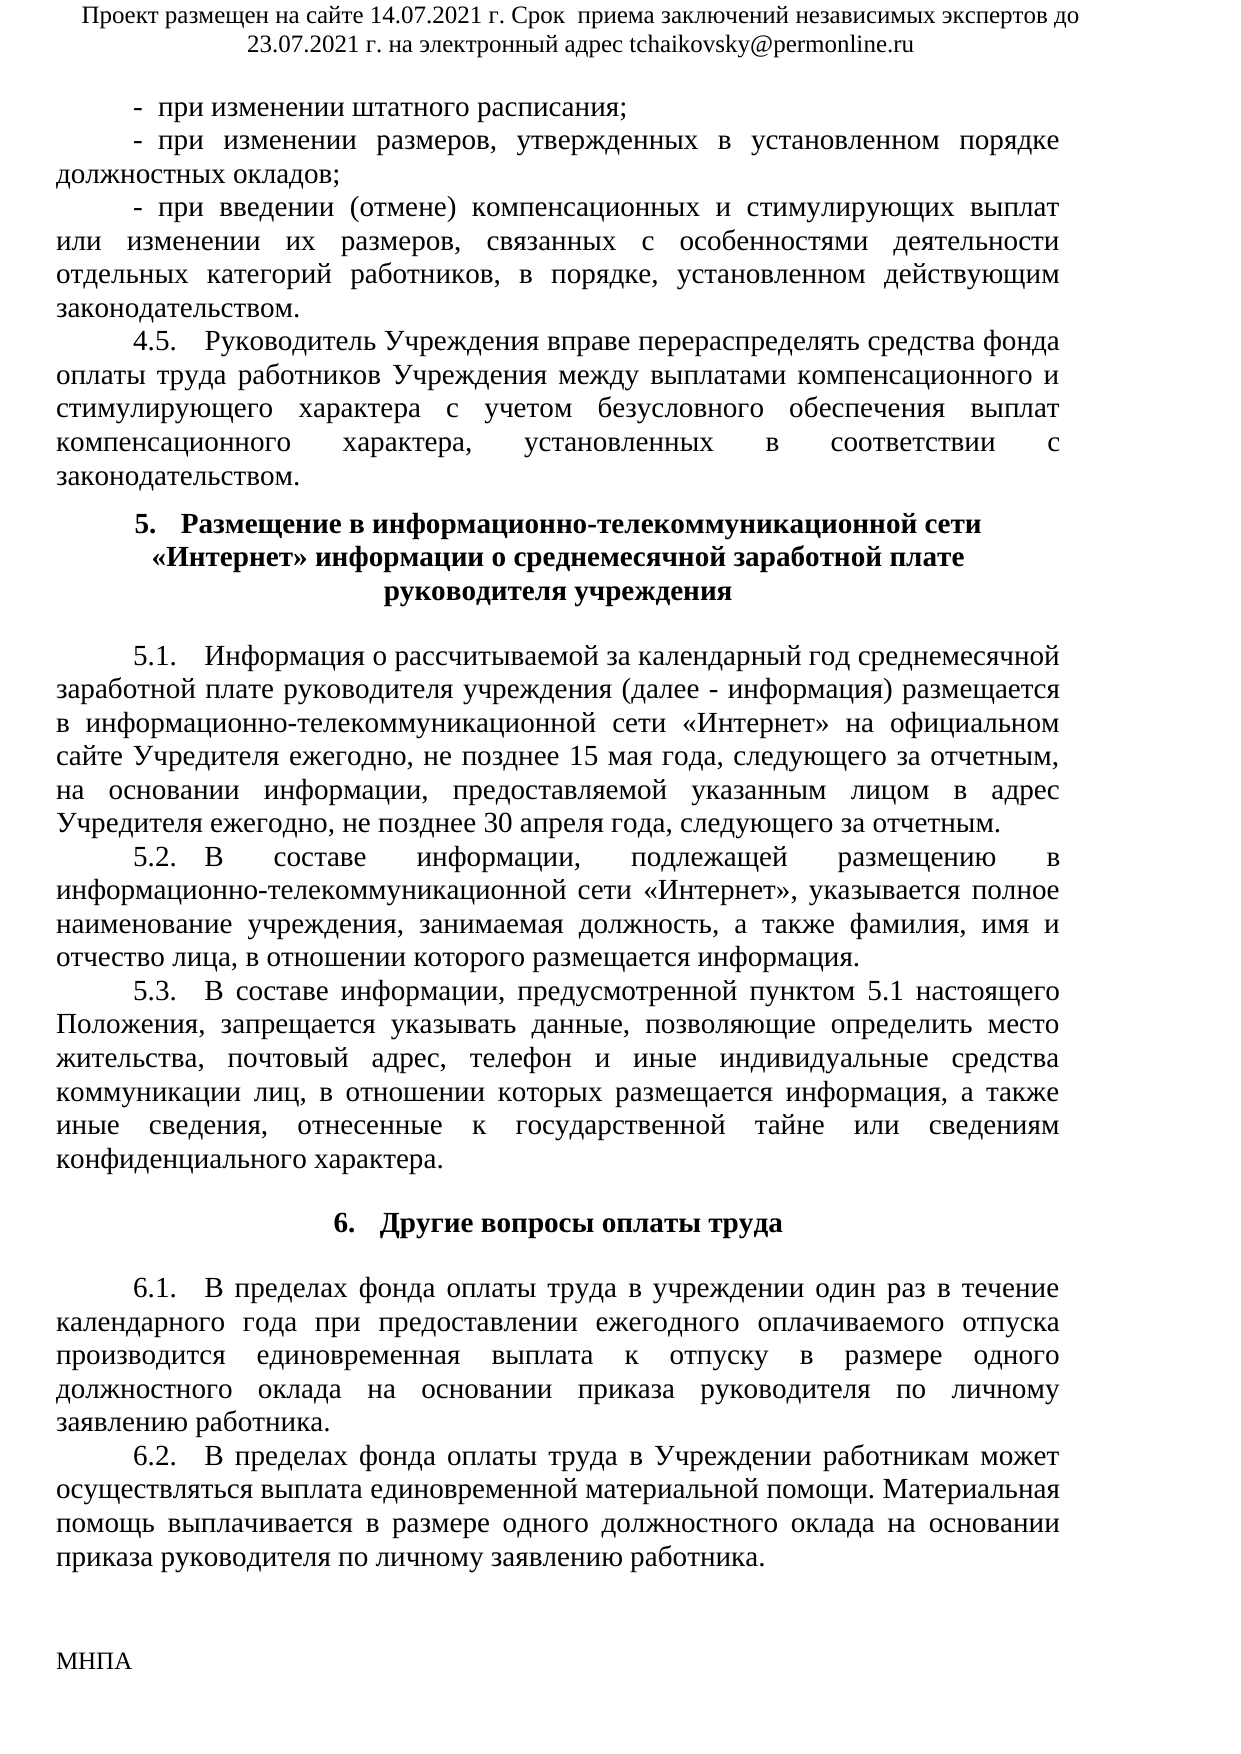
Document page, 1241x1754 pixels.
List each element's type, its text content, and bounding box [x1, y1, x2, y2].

list Другие вопросы оплаты труда [56, 1206, 1060, 1239]
list В составе информации, предусмотренной пунктом 5.1 настоящего Положения, запрещается указывать данные, позволяющие определить место жительства, почтовый адрес, телефон и иные индивидуальные средства коммуникации лиц, в отношении которых размещается информация, а также иные сведения, отнесенные к государственной тайне или сведениям конфиденциального характера. [56, 973, 1060, 1174]
list В составе информации, подлежащей размещению в информационно-телекоммуникационной сети «Интернет», указывается полное наименование учреждения, занимаемая должность, а также фамилия, имя и отчество лица, в отношении которого размещается информация. [56, 839, 1060, 973]
list при изменении размеров, утвержденных в установленном порядке должностных окладов; [56, 122, 1060, 189]
list при изменении штатного расписания; [56, 89, 1060, 122]
list при введении (отмене) компенсационных и стимулирующих выплат или изменении их размеров, связанных с особенностями деятельности отдельных категорий работников, в порядке, установленном действующим законодательством. [56, 189, 1060, 323]
list Руководитель Учреждения вправе перераспределять средства фонда оплаты труда работников Учреждения между выплатами компенсационного и стимулирующего характера с учетом безусловного обеспечения выплат компенсационного характера, установленных в соответствии с законодательством. [56, 323, 1060, 491]
list В пределах фонда оплаты труда в Учреждении работникам может осуществляться выплата единовременной материальной помощи. Материальная помощь выплачивается в размере одного должностного оклада на основании приказа руководителя по личному заявлению работника. [56, 1438, 1060, 1572]
list Информация о рассчитываемой за календарный год среднемесячной заработной плате руководителя учреждения (далее - информация) размещается в информационно-телекоммуникационной сети «Интернет» на официальном сайте Учредителя ежегодно, не позднее 15 мая года, следующего за отчетным, на основании информации, предоставляемой указанным лицом в адрес Учредителя ежегодно, не позднее 30 апреля года, следующего за отчетным. [56, 638, 1060, 839]
list В пределах фонда оплаты труда в учреждении один раз в течение календарного года при предоставлении ежегодного оплачиваемого отпуска производится единовременная выплата к отпуску в размере одного должностного оклада на основании приказа руководителя по личному заявлению работника. [56, 1270, 1060, 1438]
list Размещение в информационно-телекоммуникационной сети «Интернет» информации о среднемесячной заработной плате руководителя учреждения [56, 506, 1060, 606]
